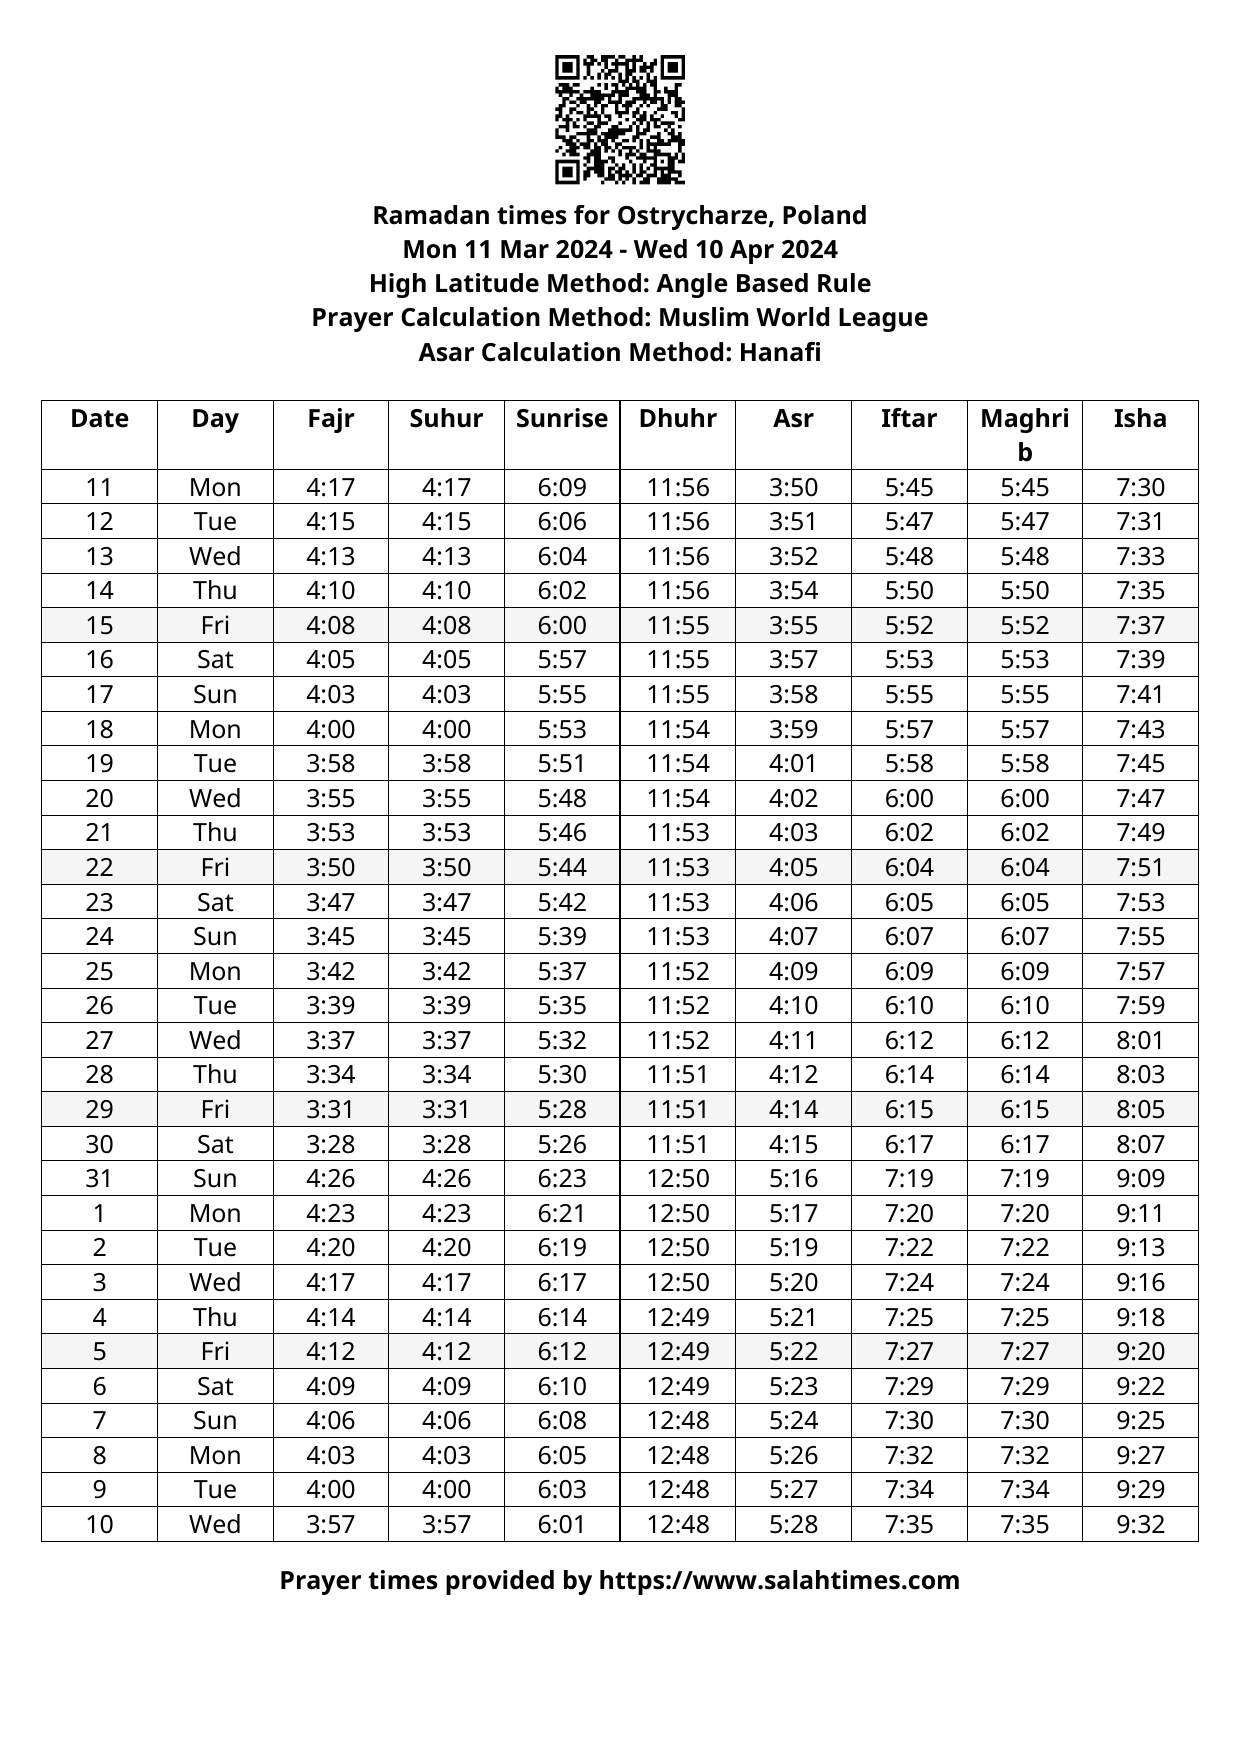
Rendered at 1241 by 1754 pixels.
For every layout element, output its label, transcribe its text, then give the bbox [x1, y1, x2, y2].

table_cell 5:23 [736, 1369, 851, 1402]
table_cell 4 [42, 1300, 157, 1333]
table_cell 4:00 [274, 712, 388, 745]
table_cell Fri [158, 850, 273, 884]
table_cell 4:17 [389, 1265, 504, 1299]
table_cell 5:53 [968, 643, 1082, 676]
table_cell 4:05 [274, 643, 388, 676]
table_cell 5 [42, 1334, 157, 1368]
table_cell 7:27 [968, 1334, 1082, 1368]
table_cell 5:26 [736, 1438, 851, 1472]
table_cell 5:21 [736, 1300, 851, 1333]
table_cell 18 [42, 712, 157, 745]
table_cell 3:37 [274, 1023, 388, 1057]
table_cell 6:19 [505, 1231, 619, 1264]
table_cell 11:54 [621, 746, 735, 780]
table_cell Sun [158, 677, 273, 711]
table_cell 12:48 [621, 1404, 735, 1437]
table_cell 12:50 [621, 1231, 735, 1264]
table_cell Wed [158, 539, 273, 572]
table_cell 5:47 [852, 504, 967, 538]
table_cell 11:53 [621, 885, 735, 918]
table_cell 4:10 [736, 989, 851, 1022]
table_cell 14 [42, 574, 157, 607]
table_cell 7:24 [852, 1265, 967, 1299]
table_cell 8 [42, 1438, 157, 1472]
table_cell 26 [42, 989, 157, 1022]
table_cell 4:08 [389, 608, 504, 642]
table_cell 11:53 [621, 850, 735, 884]
table_cell 9:25 [1083, 1404, 1198, 1437]
table_cell 6:17 [968, 1127, 1082, 1160]
table_cell 5:44 [505, 850, 619, 884]
table_cell 12:50 [621, 1161, 735, 1195]
table_cell 6:17 [505, 1265, 619, 1299]
table_cell 4:17 [389, 470, 504, 503]
table_cell 6:17 [852, 1127, 967, 1160]
table_cell 4:23 [389, 1196, 504, 1229]
table_cell 6:12 [968, 1023, 1082, 1057]
table_cell 4:17 [274, 1265, 388, 1299]
table_cell 6:04 [505, 539, 619, 572]
table_cell 12:50 [621, 1265, 735, 1299]
table_cell 25 [42, 954, 157, 987]
table_cell 7:35 [852, 1507, 967, 1541]
table_cell 3:28 [389, 1127, 504, 1160]
table_cell 6:06 [505, 504, 619, 538]
table_cell 7:47 [1083, 781, 1198, 814]
table_cell 7:32 [852, 1438, 967, 1472]
table_cell 6:03 [505, 1473, 619, 1506]
table_cell 4:20 [389, 1231, 504, 1264]
table_cell 4:15 [389, 504, 504, 538]
text Prayer Calculation Method: Muslim World League [42, 300, 1198, 334]
table_cell 9:29 [1083, 1473, 1198, 1506]
table_cell 3:52 [736, 539, 851, 572]
table_cell 9:20 [1083, 1334, 1198, 1368]
table_cell 7:59 [1083, 989, 1198, 1022]
picture [542, 41, 699, 198]
table_cell Mon [158, 1196, 273, 1229]
table_cell 7:30 [968, 1404, 1082, 1437]
text Asar Calculation Method: Hanafi [42, 334, 1198, 368]
table_cell 7:45 [1083, 746, 1198, 780]
text Prayer times provided by https://www.salahtimes.com [42, 1563, 1198, 1597]
table_cell 3:39 [389, 989, 504, 1022]
table_cell 4:17 [274, 470, 388, 503]
table_cell 9:13 [1083, 1231, 1198, 1264]
table_cell 4:03 [736, 816, 851, 849]
table_cell 6:05 [852, 885, 967, 918]
table_cell 9:09 [1083, 1161, 1198, 1195]
table_cell 4:05 [736, 850, 851, 884]
table_cell 11:55 [621, 677, 735, 711]
table_cell 7:22 [968, 1231, 1082, 1264]
table_cell 8:07 [1083, 1127, 1198, 1160]
table_cell Thu [158, 1058, 273, 1091]
table_cell 5:58 [968, 746, 1082, 780]
table_cell Mon [158, 1438, 273, 1472]
table_cell Thu [158, 574, 273, 607]
table_cell Tue [158, 1231, 273, 1264]
table_cell 4:00 [389, 712, 504, 745]
table_cell 4:00 [389, 1473, 504, 1506]
table_cell 3:57 [274, 1507, 388, 1541]
table_cell 11:51 [621, 1092, 735, 1126]
table_cell 5:35 [505, 989, 619, 1022]
table_cell 22 [42, 850, 157, 884]
table_cell 3:59 [736, 712, 851, 745]
table_cell 6:07 [968, 919, 1082, 953]
table_cell Thu [158, 1300, 273, 1333]
table_cell 3:47 [274, 885, 388, 918]
table_cell 3:50 [736, 470, 851, 503]
table_cell 30 [42, 1127, 157, 1160]
table_cell 4:13 [389, 539, 504, 572]
table_cell 7:35 [968, 1507, 1082, 1541]
table_cell 4:07 [736, 919, 851, 953]
table_cell 7:30 [1083, 470, 1198, 503]
table_cell 28 [42, 1058, 157, 1091]
table_cell 4:11 [736, 1023, 851, 1057]
table_cell 11:55 [621, 643, 735, 676]
table_cell 4:12 [274, 1334, 388, 1368]
table_cell 6:15 [968, 1092, 1082, 1126]
table_cell Thu [158, 816, 273, 849]
table_header Asr [736, 401, 851, 469]
table_cell Wed [158, 781, 273, 814]
table_cell 6:01 [505, 1507, 619, 1541]
table_cell 4:13 [274, 539, 388, 572]
table_cell 11:51 [621, 1127, 735, 1160]
table_cell 5:30 [505, 1058, 619, 1091]
table_cell 6:00 [505, 608, 619, 642]
table_cell Mon [158, 470, 273, 503]
table_cell 7:30 [852, 1404, 967, 1437]
table_cell 3:51 [736, 504, 851, 538]
table_cell 12:48 [621, 1473, 735, 1506]
table_header Isha [1083, 401, 1198, 469]
text High Latitude Method: Angle Based Rule [42, 266, 1198, 300]
table_cell 3:55 [736, 608, 851, 642]
table_header Fajr [274, 401, 388, 469]
table_cell 7:43 [1083, 712, 1198, 745]
table_cell 11:56 [621, 574, 735, 607]
table_cell 5:52 [968, 608, 1082, 642]
table_cell 6:07 [852, 919, 967, 953]
table_cell Sat [158, 643, 273, 676]
table_cell 6:14 [852, 1058, 967, 1091]
table_cell 4:14 [736, 1092, 851, 1126]
table_cell 6:21 [505, 1196, 619, 1229]
table_cell 4:09 [736, 954, 851, 987]
table_cell 4:14 [274, 1300, 388, 1333]
table_cell 4:20 [274, 1231, 388, 1264]
table_cell 7:41 [1083, 677, 1198, 711]
table_cell 3:55 [274, 781, 388, 814]
table_cell 3:50 [389, 850, 504, 884]
table_cell 6:04 [852, 850, 967, 884]
table_cell Sat [158, 885, 273, 918]
table_cell 7:31 [1083, 504, 1198, 538]
table_cell 7:35 [1083, 574, 1198, 607]
table_cell 7:57 [1083, 954, 1198, 987]
table_cell 5:57 [505, 643, 619, 676]
table_cell 5:16 [736, 1161, 851, 1195]
table_cell 3 [42, 1265, 157, 1299]
table_cell 6:10 [505, 1369, 619, 1402]
table_cell 4:10 [274, 574, 388, 607]
table_cell 5:48 [852, 539, 967, 572]
table_cell 7:19 [968, 1161, 1082, 1195]
table_cell 6:10 [968, 989, 1082, 1022]
table_cell 12:49 [621, 1300, 735, 1333]
table_cell 3:42 [389, 954, 504, 987]
table_cell 3:34 [389, 1058, 504, 1091]
table_cell Mon [158, 954, 273, 987]
table_cell 4:23 [274, 1196, 388, 1229]
table_cell 5:46 [505, 816, 619, 849]
table_cell 5:53 [505, 712, 619, 745]
table_cell 7:19 [852, 1161, 967, 1195]
table_cell 6:12 [852, 1023, 967, 1057]
table_cell 3:47 [389, 885, 504, 918]
table_cell 5:20 [736, 1265, 851, 1299]
table_cell 11:52 [621, 954, 735, 987]
table_cell 4:06 [736, 885, 851, 918]
table_cell 5:22 [736, 1334, 851, 1368]
table_header Suhur [389, 401, 504, 469]
table_cell 7:20 [968, 1196, 1082, 1229]
table_cell 5:57 [968, 712, 1082, 745]
table_cell 9 [42, 1473, 157, 1506]
table_cell 11:56 [621, 539, 735, 572]
table_cell 5:50 [968, 574, 1082, 607]
table_cell 12:48 [621, 1507, 735, 1541]
table_cell 7:49 [1083, 816, 1198, 849]
table_cell Fri [158, 608, 273, 642]
table_cell 6 [42, 1369, 157, 1402]
table_cell 6:02 [852, 816, 967, 849]
table_cell 5:32 [505, 1023, 619, 1057]
table_cell 12 [42, 504, 157, 538]
table_cell 3:39 [274, 989, 388, 1022]
table_cell 11:51 [621, 1058, 735, 1091]
table_cell 31 [42, 1161, 157, 1195]
table_cell 7:20 [852, 1196, 967, 1229]
table_cell 6:09 [505, 470, 619, 503]
table_cell 7:25 [968, 1300, 1082, 1333]
table_header Day [158, 401, 273, 469]
table_cell 7:53 [1083, 885, 1198, 918]
table_cell 4:05 [389, 643, 504, 676]
table_cell Tue [158, 989, 273, 1022]
table_cell 5:24 [736, 1404, 851, 1437]
table_cell 6:05 [505, 1438, 619, 1472]
table_cell Tue [158, 746, 273, 780]
table_cell 8:03 [1083, 1058, 1198, 1091]
table_cell Fri [158, 1334, 273, 1368]
table_cell 5:17 [736, 1196, 851, 1229]
table_cell 3:45 [274, 919, 388, 953]
table_cell 19 [42, 746, 157, 780]
table_cell 11:53 [621, 816, 735, 849]
table_cell 17 [42, 677, 157, 711]
table_cell 9:11 [1083, 1196, 1198, 1229]
table_cell 3:31 [274, 1092, 388, 1126]
table_cell 12:48 [621, 1438, 735, 1472]
table_cell 4:26 [274, 1161, 388, 1195]
table_cell 7:39 [1083, 643, 1198, 676]
table_cell 27 [42, 1023, 157, 1057]
table_cell 3:50 [274, 850, 388, 884]
table_cell 3:57 [389, 1507, 504, 1541]
table_cell Sat [158, 1369, 273, 1402]
table_cell 12:49 [621, 1369, 735, 1402]
table_cell 9:16 [1083, 1265, 1198, 1299]
table_cell Sun [158, 1404, 273, 1437]
table_cell 6:15 [852, 1092, 967, 1126]
table_cell 5:48 [505, 781, 619, 814]
table_cell 9:18 [1083, 1300, 1198, 1333]
table_cell 7:29 [852, 1369, 967, 1402]
table_cell 7:32 [968, 1438, 1082, 1472]
table_cell Tue [158, 1473, 273, 1506]
table_header Sunrise [505, 401, 619, 469]
table_cell 7:22 [852, 1231, 967, 1264]
table_cell 5:55 [968, 677, 1082, 711]
table_cell 11:53 [621, 919, 735, 953]
table_cell 6:14 [968, 1058, 1082, 1091]
table_cell 4:09 [274, 1369, 388, 1402]
table_cell 5:58 [852, 746, 967, 780]
table_cell 7:37 [1083, 608, 1198, 642]
table_cell 3:31 [389, 1092, 504, 1126]
table_cell 7:25 [852, 1300, 967, 1333]
table_cell 5:19 [736, 1231, 851, 1264]
table_cell 5:50 [852, 574, 967, 607]
table_cell 5:55 [852, 677, 967, 711]
table_cell 5:48 [968, 539, 1082, 572]
table_cell 5:37 [505, 954, 619, 987]
table_cell 7:27 [852, 1334, 967, 1368]
table_cell 6:04 [968, 850, 1082, 884]
table_cell 6:02 [505, 574, 619, 607]
table_cell Wed [158, 1265, 273, 1299]
table_cell 6:10 [852, 989, 967, 1022]
table_cell 11:52 [621, 1023, 735, 1057]
table_cell 4:26 [389, 1161, 504, 1195]
table_header Dhuhr [621, 401, 735, 469]
text Ramadan times for Ostrycharze, Poland [42, 198, 1198, 232]
table_cell 6:14 [505, 1300, 619, 1333]
table_cell 7:55 [1083, 919, 1198, 953]
table_cell 4:00 [274, 1473, 388, 1506]
table_cell 3:37 [389, 1023, 504, 1057]
table_cell 29 [42, 1092, 157, 1126]
table_cell 11:54 [621, 781, 735, 814]
table_cell 5:28 [736, 1507, 851, 1541]
table_cell 4:10 [389, 574, 504, 607]
table_cell 4:12 [389, 1334, 504, 1368]
table_cell 5:51 [505, 746, 619, 780]
table_cell 3:53 [389, 816, 504, 849]
table_cell 4:09 [389, 1369, 504, 1402]
table_cell 7 [42, 1404, 157, 1437]
table_cell 11 [42, 470, 157, 503]
table_cell 5:53 [852, 643, 967, 676]
table_cell 6:09 [852, 954, 967, 987]
table_cell 7:24 [968, 1265, 1082, 1299]
table_cell 3:55 [389, 781, 504, 814]
table_cell 4:15 [736, 1127, 851, 1160]
table_cell 5:52 [852, 608, 967, 642]
table_cell 3:53 [274, 816, 388, 849]
table_cell 4:14 [389, 1300, 504, 1333]
table_cell 3:42 [274, 954, 388, 987]
table_cell 5:26 [505, 1127, 619, 1160]
table_cell 4:03 [389, 1438, 504, 1472]
table_cell 16 [42, 643, 157, 676]
table_cell 7:33 [1083, 539, 1198, 572]
table_cell 24 [42, 919, 157, 953]
table_cell 3:58 [736, 677, 851, 711]
table_cell Wed [158, 1023, 273, 1057]
table_cell 6:09 [968, 954, 1082, 987]
table_cell 3:45 [389, 919, 504, 953]
table_cell Tue [158, 504, 273, 538]
table_cell 1 [42, 1196, 157, 1229]
table_cell 11:54 [621, 712, 735, 745]
table_cell 6:08 [505, 1404, 619, 1437]
table_header Maghrib [968, 401, 1082, 469]
table_cell 4:03 [274, 677, 388, 711]
table_cell 6:00 [852, 781, 967, 814]
table_cell 11:56 [621, 470, 735, 503]
table_cell 4:06 [389, 1404, 504, 1437]
table_cell 9:27 [1083, 1438, 1198, 1472]
table_header Date [42, 401, 157, 469]
table_cell 3:58 [274, 746, 388, 780]
table_cell 4:06 [274, 1404, 388, 1437]
table_cell 6:00 [968, 781, 1082, 814]
table_cell 20 [42, 781, 157, 814]
table_cell 4:03 [274, 1438, 388, 1472]
table_cell 11:56 [621, 504, 735, 538]
text Mon 11 Mar 2024 - Wed 10 Apr 2024 [42, 232, 1198, 266]
table_cell 23 [42, 885, 157, 918]
table_cell 7:34 [968, 1473, 1082, 1506]
table_cell 6:02 [968, 816, 1082, 849]
table_cell 21 [42, 816, 157, 849]
table_cell 12:50 [621, 1196, 735, 1229]
table_cell 4:02 [736, 781, 851, 814]
table_cell 3:34 [274, 1058, 388, 1091]
table_cell Mon [158, 712, 273, 745]
table_cell 3:28 [274, 1127, 388, 1160]
table_cell 3:58 [389, 746, 504, 780]
table_cell Fri [158, 1092, 273, 1126]
table_cell 6:12 [505, 1334, 619, 1368]
table_cell 4:15 [274, 504, 388, 538]
table_cell 6:05 [968, 885, 1082, 918]
table_cell 9:22 [1083, 1369, 1198, 1402]
table_header Iftar [852, 401, 967, 469]
table_cell 7:51 [1083, 850, 1198, 884]
table_cell 15 [42, 608, 157, 642]
table_cell 5:45 [852, 470, 967, 503]
table_cell 6:23 [505, 1161, 619, 1195]
table_cell 5:27 [736, 1473, 851, 1506]
table_cell 5:42 [505, 885, 619, 918]
table_cell 12:49 [621, 1334, 735, 1368]
table_cell 5:45 [968, 470, 1082, 503]
table_cell 5:55 [505, 677, 619, 711]
table_cell 4:12 [736, 1058, 851, 1091]
table_cell 7:29 [968, 1369, 1082, 1402]
table_cell 5:28 [505, 1092, 619, 1126]
table_cell Sun [158, 919, 273, 953]
table_cell 4:08 [274, 608, 388, 642]
table_cell 7:34 [852, 1473, 967, 1506]
table_cell 10 [42, 1507, 157, 1541]
table_cell 13 [42, 539, 157, 572]
table_cell 11:55 [621, 608, 735, 642]
table_cell 4:01 [736, 746, 851, 780]
table_cell 8:05 [1083, 1092, 1198, 1126]
table_cell 5:57 [852, 712, 967, 745]
table_cell 3:54 [736, 574, 851, 607]
table_cell 5:47 [968, 504, 1082, 538]
table_cell 11:52 [621, 989, 735, 1022]
table_cell 9:32 [1083, 1507, 1198, 1541]
table_cell Sat [158, 1127, 273, 1160]
table_cell 8:01 [1083, 1023, 1198, 1057]
table_cell 3:57 [736, 643, 851, 676]
table_cell 5:39 [505, 919, 619, 953]
table_cell Wed [158, 1507, 273, 1541]
table_cell Sun [158, 1161, 273, 1195]
table_cell 4:03 [389, 677, 504, 711]
table_cell 2 [42, 1231, 157, 1264]
